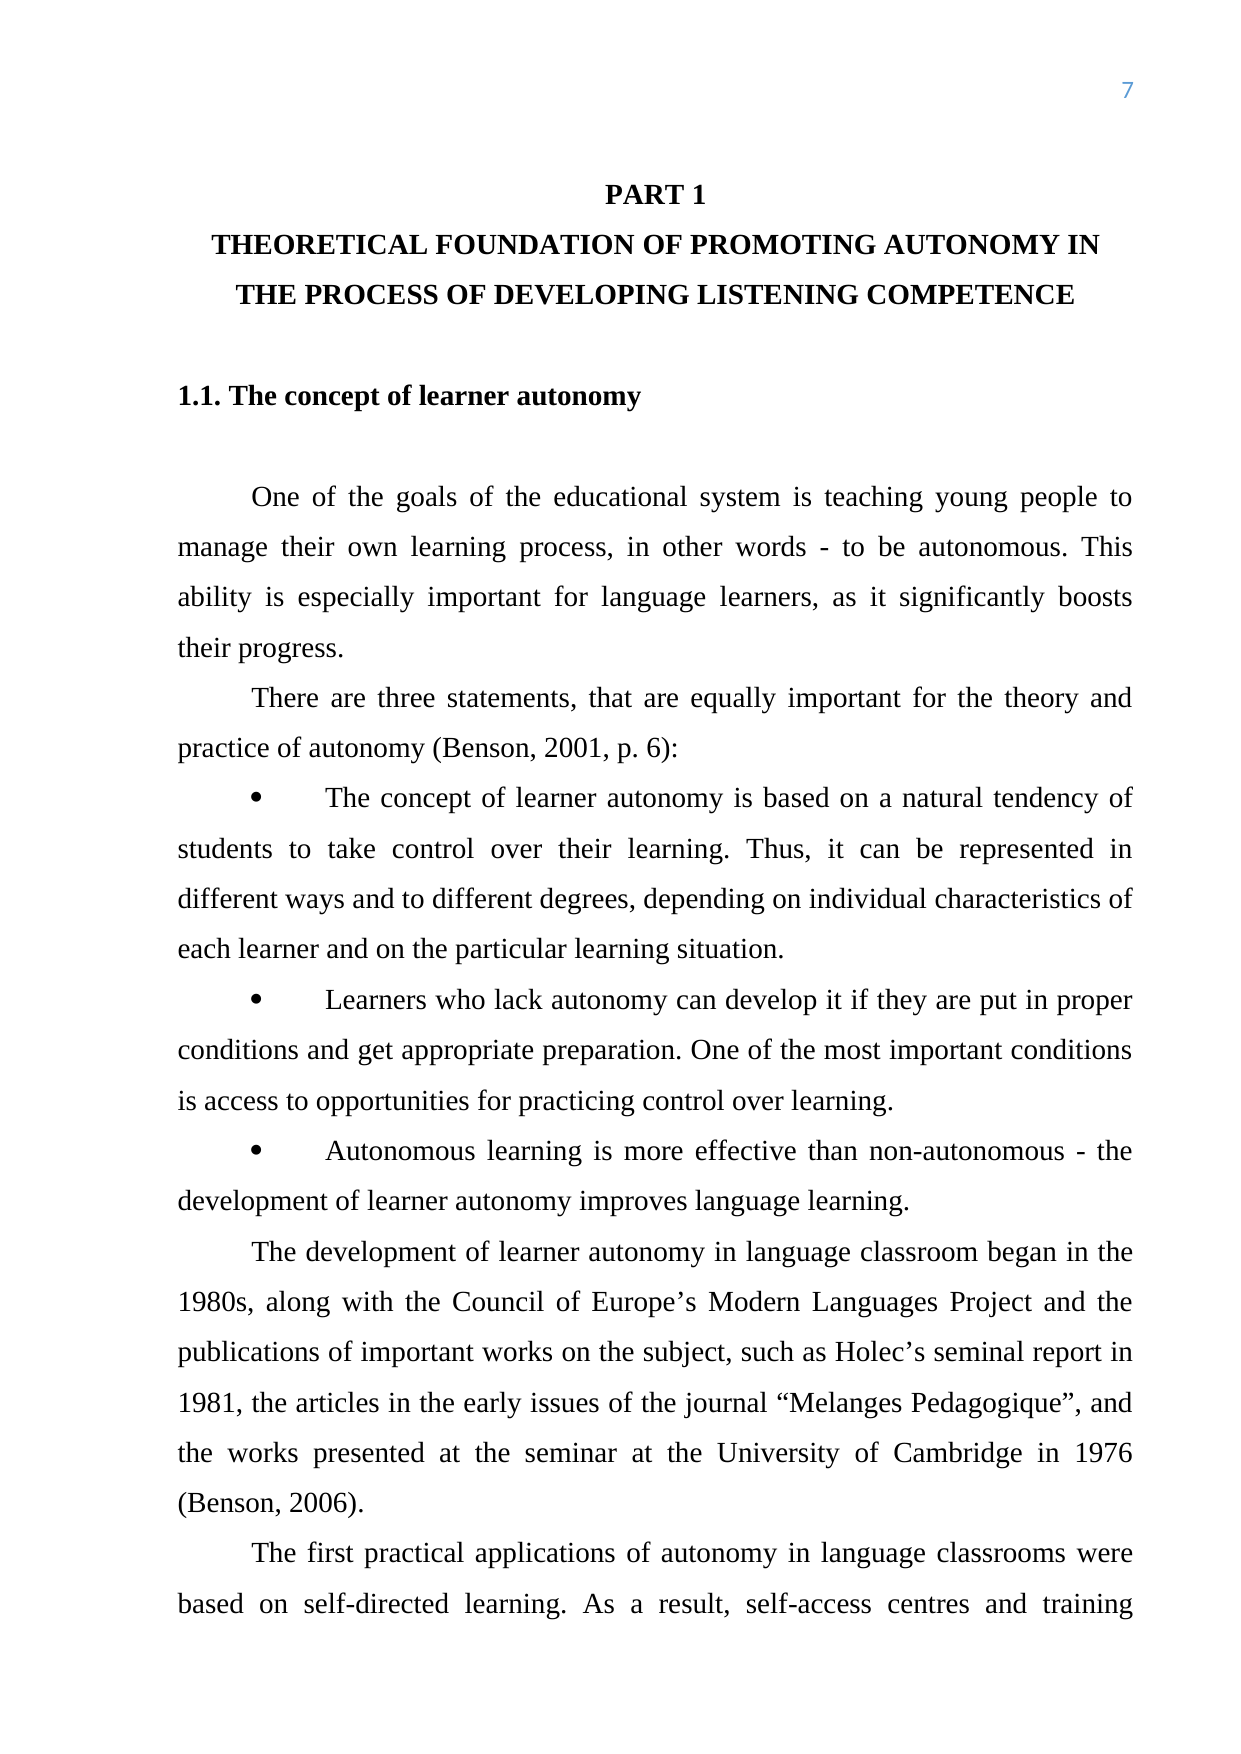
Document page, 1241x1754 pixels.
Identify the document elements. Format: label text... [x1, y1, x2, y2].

list Learners who lack autonomy can develop it if they are put in proper conditions and get appropriate preparation. One of the most important conditions is access to opportunities for practicing control over learning. [177, 982, 1134, 1116]
text The development of learner autonomy in language classroom began in the 1980s, along with the Council of Europe’s Modern Languages Project and the publications of important works on the subject, such as Holec’s seminal report in 1981, the articles in the early issues of the journal “Melanges Pedagogique”, and the works presented at the seminar at the University of Cambridge in 1976 (Benson, 2006). [177, 1234, 1134, 1519]
list The concept of learner autonomy is based on a natural tendency of students to take control over their learning. Thus, it can be represented in different ways and to different degrees, depending on individual characteristics of each learner and on the particular learning situation. [177, 781, 1134, 965]
list Autonomous learning is more effective than non-autonomous - the development of learner autonomy improves language learning. [177, 1133, 1134, 1217]
text 1.1. The concept of learner autonomy [177, 378, 1134, 412]
text THEORETICAL FOUNDATION OF PROMOTING AUTONOMY IN THE PROCESS OF DEVELOPING LISTENING COMPETENCE [177, 227, 1134, 311]
text PART 1 [177, 177, 1134, 210]
text One of the goals of the educational system is teaching young people to manage their own learning process, in other words - to be autonomous. This ability is especially important for language learners, as it significantly boosts their progress. [177, 479, 1134, 663]
text There are three statements, that are equally important for the theory and practice of autonomy (Benson, 2001, p. 6): [177, 680, 1134, 764]
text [177, 1536, 1134, 1619]
